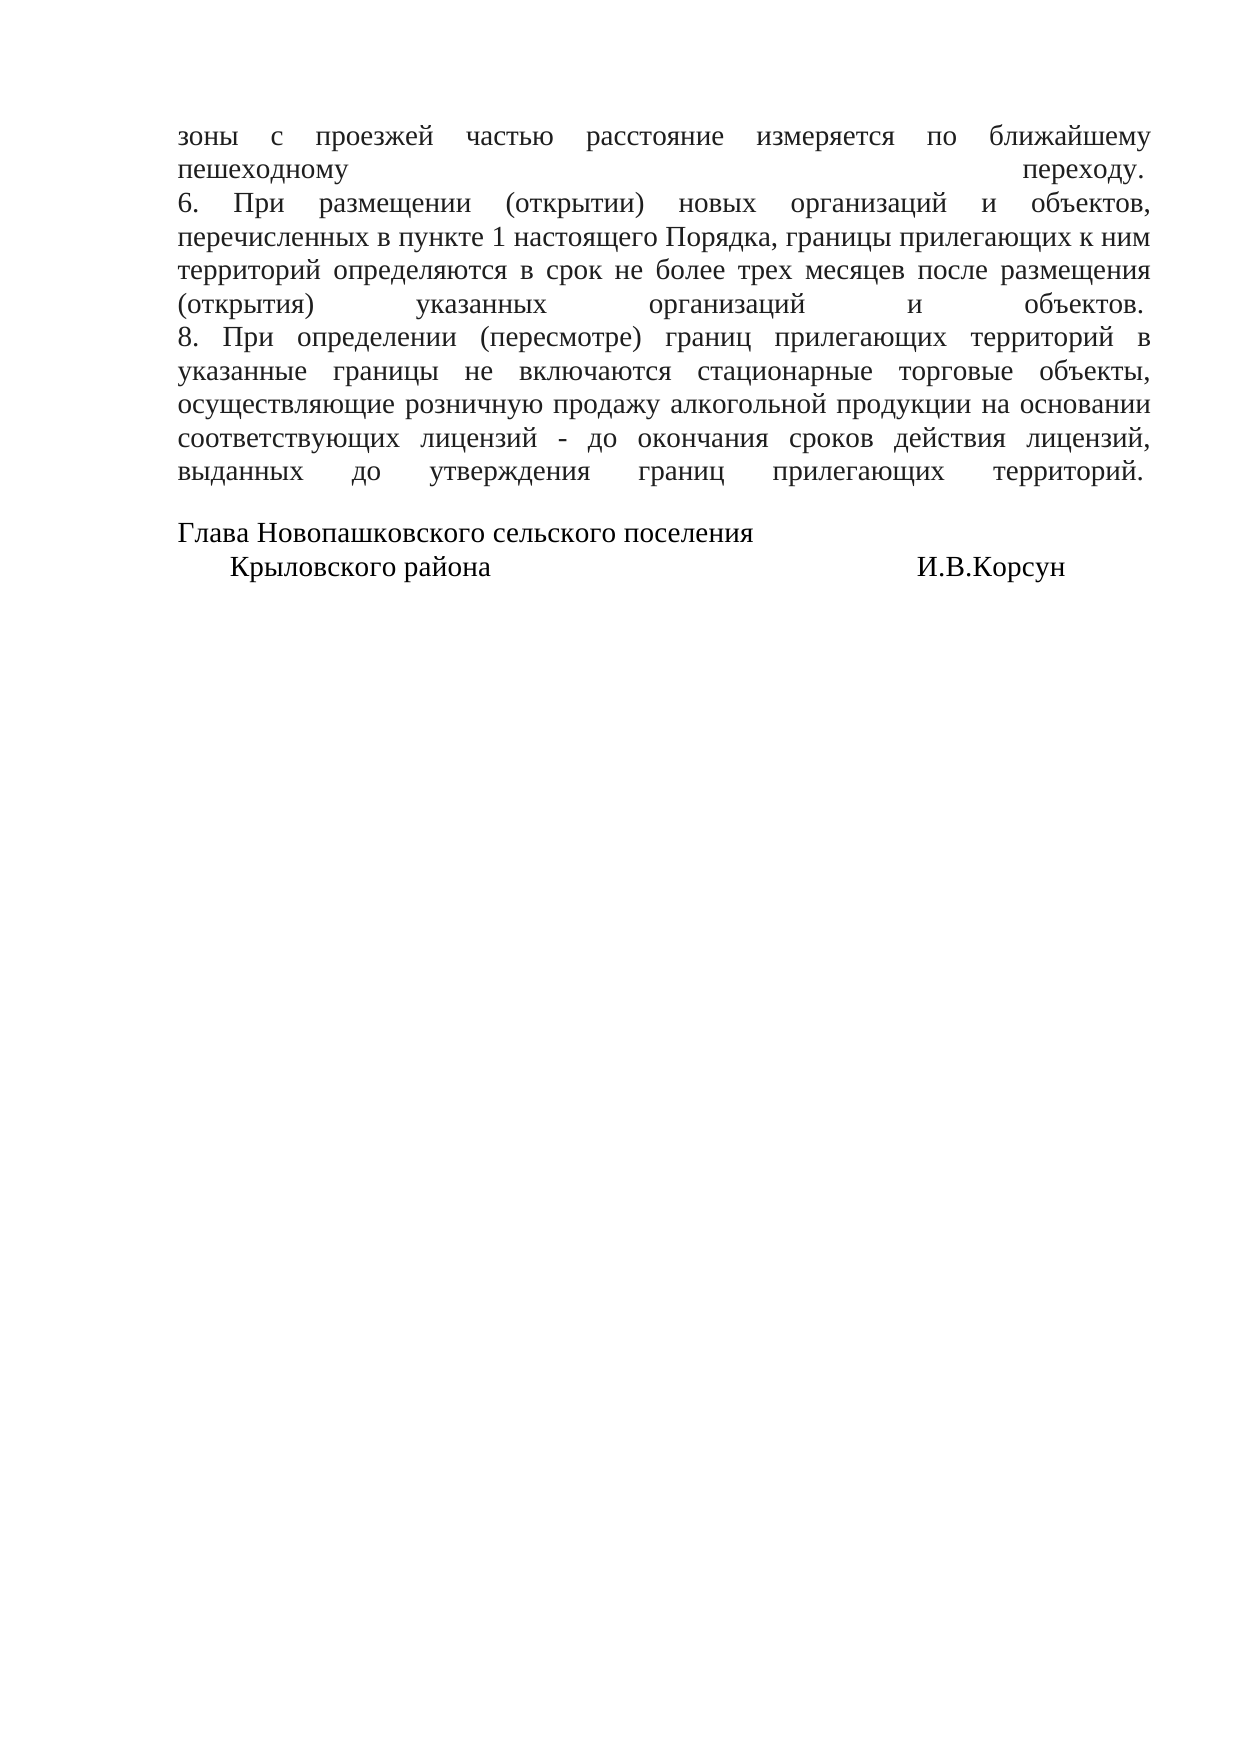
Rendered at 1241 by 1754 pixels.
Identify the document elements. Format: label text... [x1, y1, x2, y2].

text Крыловского района И.В.Корсун [177, 549, 1152, 582]
text Глава Новопашковского сельского поселения [177, 515, 1152, 549]
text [177, 118, 1152, 515]
